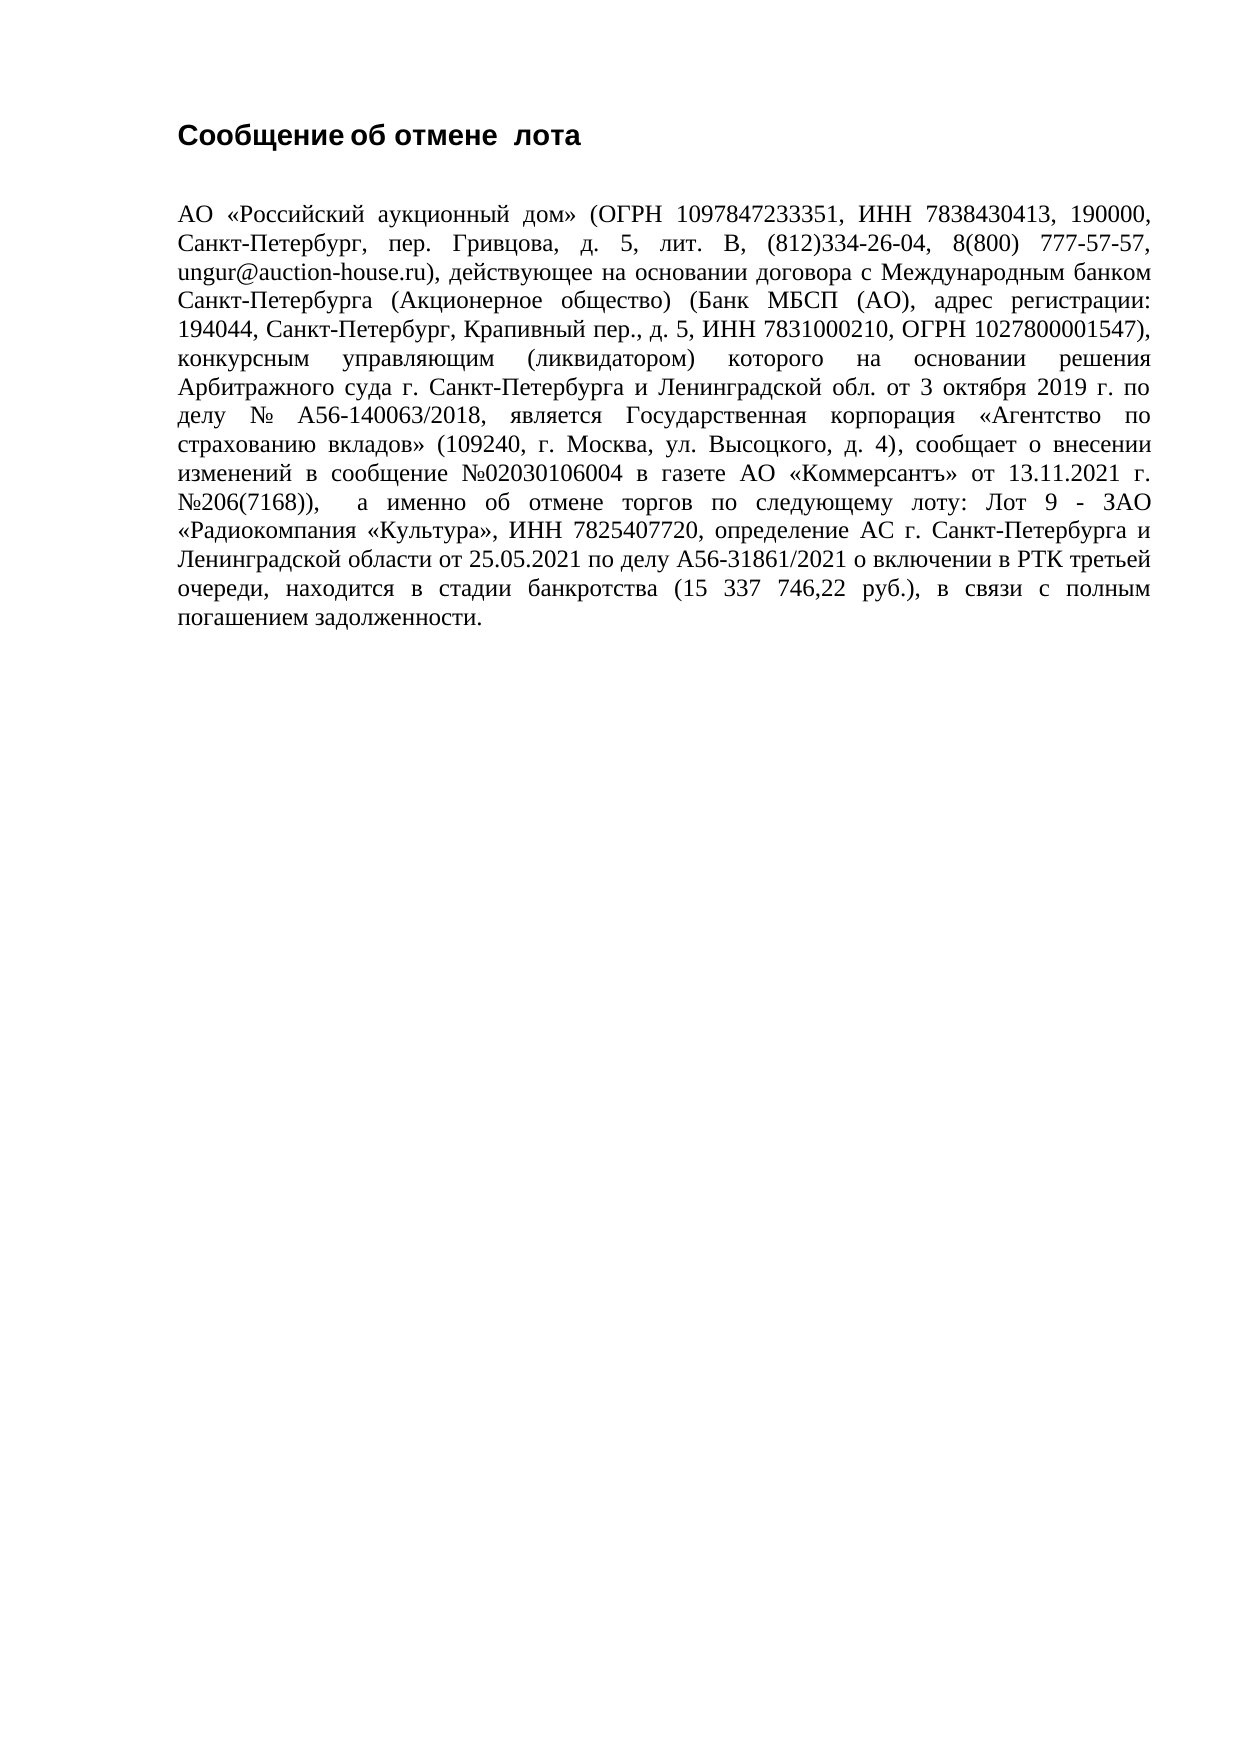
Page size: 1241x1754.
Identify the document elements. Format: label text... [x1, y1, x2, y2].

text Сообщение об отмене лота [177, 118, 1152, 152]
text АО «Российский аукционный дом» (ОГРН 1097847233351, ИНН 7838430413, 190000, Санкт-Петербург, пер. Гривцова, д. 5, лит. В, (812)334-26-04, 8(800) 777-57-57, ungur@auction-house.ru), действующее на основании договора с Международным банком Санкт-Петербурга (Акционерное общество) (Банк МБСП (АО), адрес регистрации: 194044, Санкт-Петербург, Крапивный пер., д. 5, ИНН 7831000210, ОГРН 1027800001547), конкурсным управляющим (ликвидатором) которого на основании решения Арбитражного суда г. Санкт-Петербурга и Ленинградской обл. от 3 октября 2019 г. по делу № А56-140063/2018, является Государственная корпорация «Агентство по страхованию вкладов» (109240, г. Москва, ул. Высоцкого, д. 4), сообщает о внесении изменений в сообщение №02030106004 в газете АО «Коммерсантъ» от 13.11.2021 г. №206(7168)), а именно об отмене торгов по следующему лоту: Лот 9 - ЗАО «Радиокомпания «Культура», ИНН 7825407720, определение АС г. Санкт-Петербурга и Ленинградской области от 25.05.2021 по делу А56-31861/2021 о включении в РТК третьей очереди, находится в стадии банкротства (15 337 746,22 руб.), в связи с полным погашением задолженности. [177, 199, 1152, 631]
